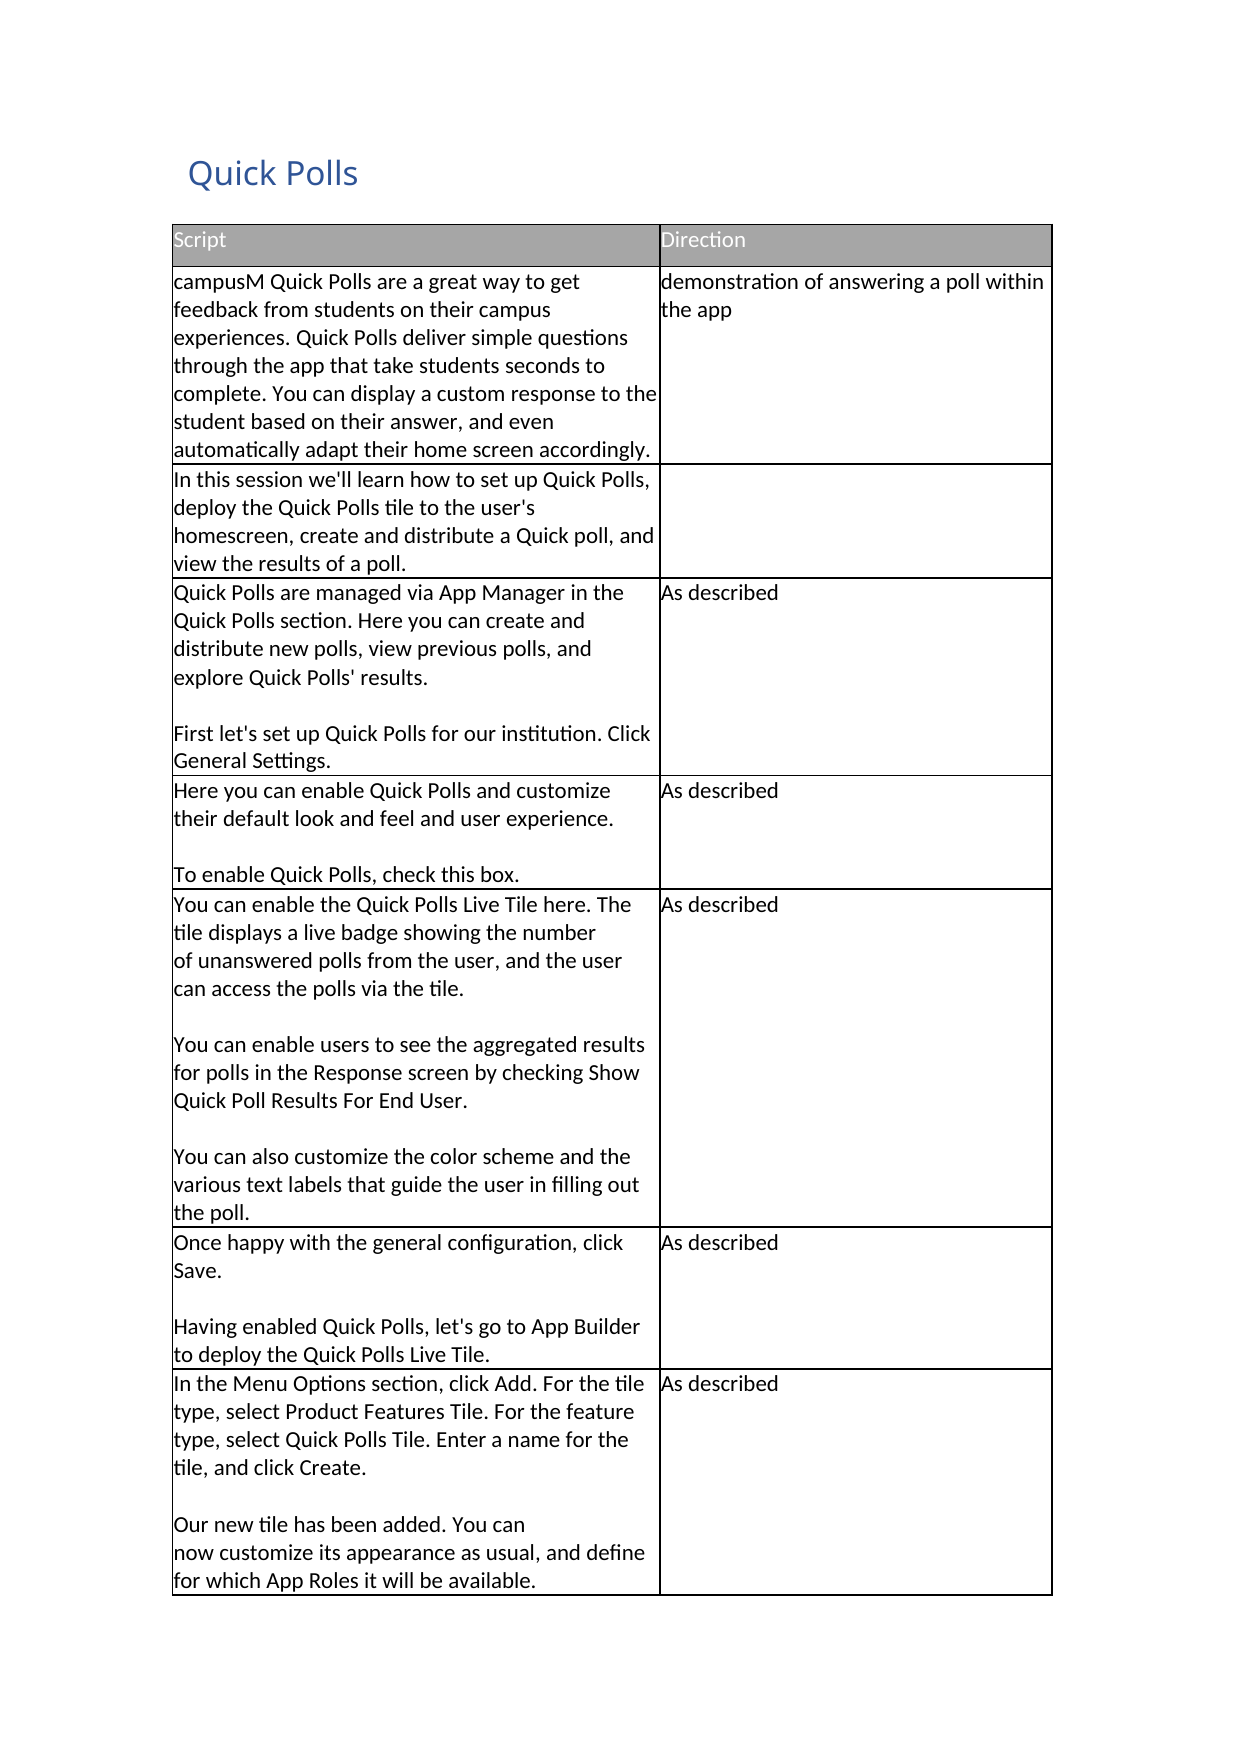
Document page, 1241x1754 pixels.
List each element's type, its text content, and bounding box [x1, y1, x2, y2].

table_cell demonstration of answering a poll within the app [661, 267, 1051, 463]
table_cell You can enable the Quick Polls Live Tile here. The tile displays a live badge showing the number of unanswered polls from the user, and the user can access the polls via the tile. You can enable users to see the aggregated results for polls in the Response screen by checking Show Quick Poll Results For End User. You can also customize the color scheme and the various text labels that guide the user in filling out the poll. [173, 890, 659, 1226]
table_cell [173, 1370, 659, 1594]
table_cell campusM Quick Polls are a great way to get feedback from students on their campus experiences. Quick Polls deliver simple questions through the app that take students seconds to complete. You can display a custom response to the student based on their answer, and even automatically adapt their home screen accordingly. [173, 267, 659, 463]
table_cell As described [661, 579, 1051, 775]
table_cell Once happy with the general configuration, click Save. Having enabled Quick Polls, let's go to App Builder to deploy the Quick Polls Live Tile. [173, 1228, 659, 1368]
table_header Script [173, 225, 659, 266]
table_cell Here you can enable Quick Polls and customize their default look and feel and user experience. To enable Quick Polls, check this box. [173, 776, 659, 888]
table_cell As described [661, 890, 1051, 1226]
table_cell As described [661, 1370, 1051, 1594]
table_cell As described [661, 1228, 1051, 1368]
table_cell Quick Polls are managed via App Manager in the Quick Polls section. Here you can create and distribute new polls, view previous polls, and explore Quick Polls' results. First let's set up Quick Polls for our institution. Click General Settings. [173, 579, 659, 775]
table_cell In this session we'll learn how to set up Quick Polls, deploy the Quick Polls tile to the user's homescreen, create and distribute a Quick poll, and view the results of a poll. [173, 465, 659, 577]
table_cell [661, 465, 1051, 577]
table_cell As described [661, 776, 1051, 888]
text Quick Polls [187, 150, 1053, 195]
table_header Direction [661, 225, 1051, 266]
